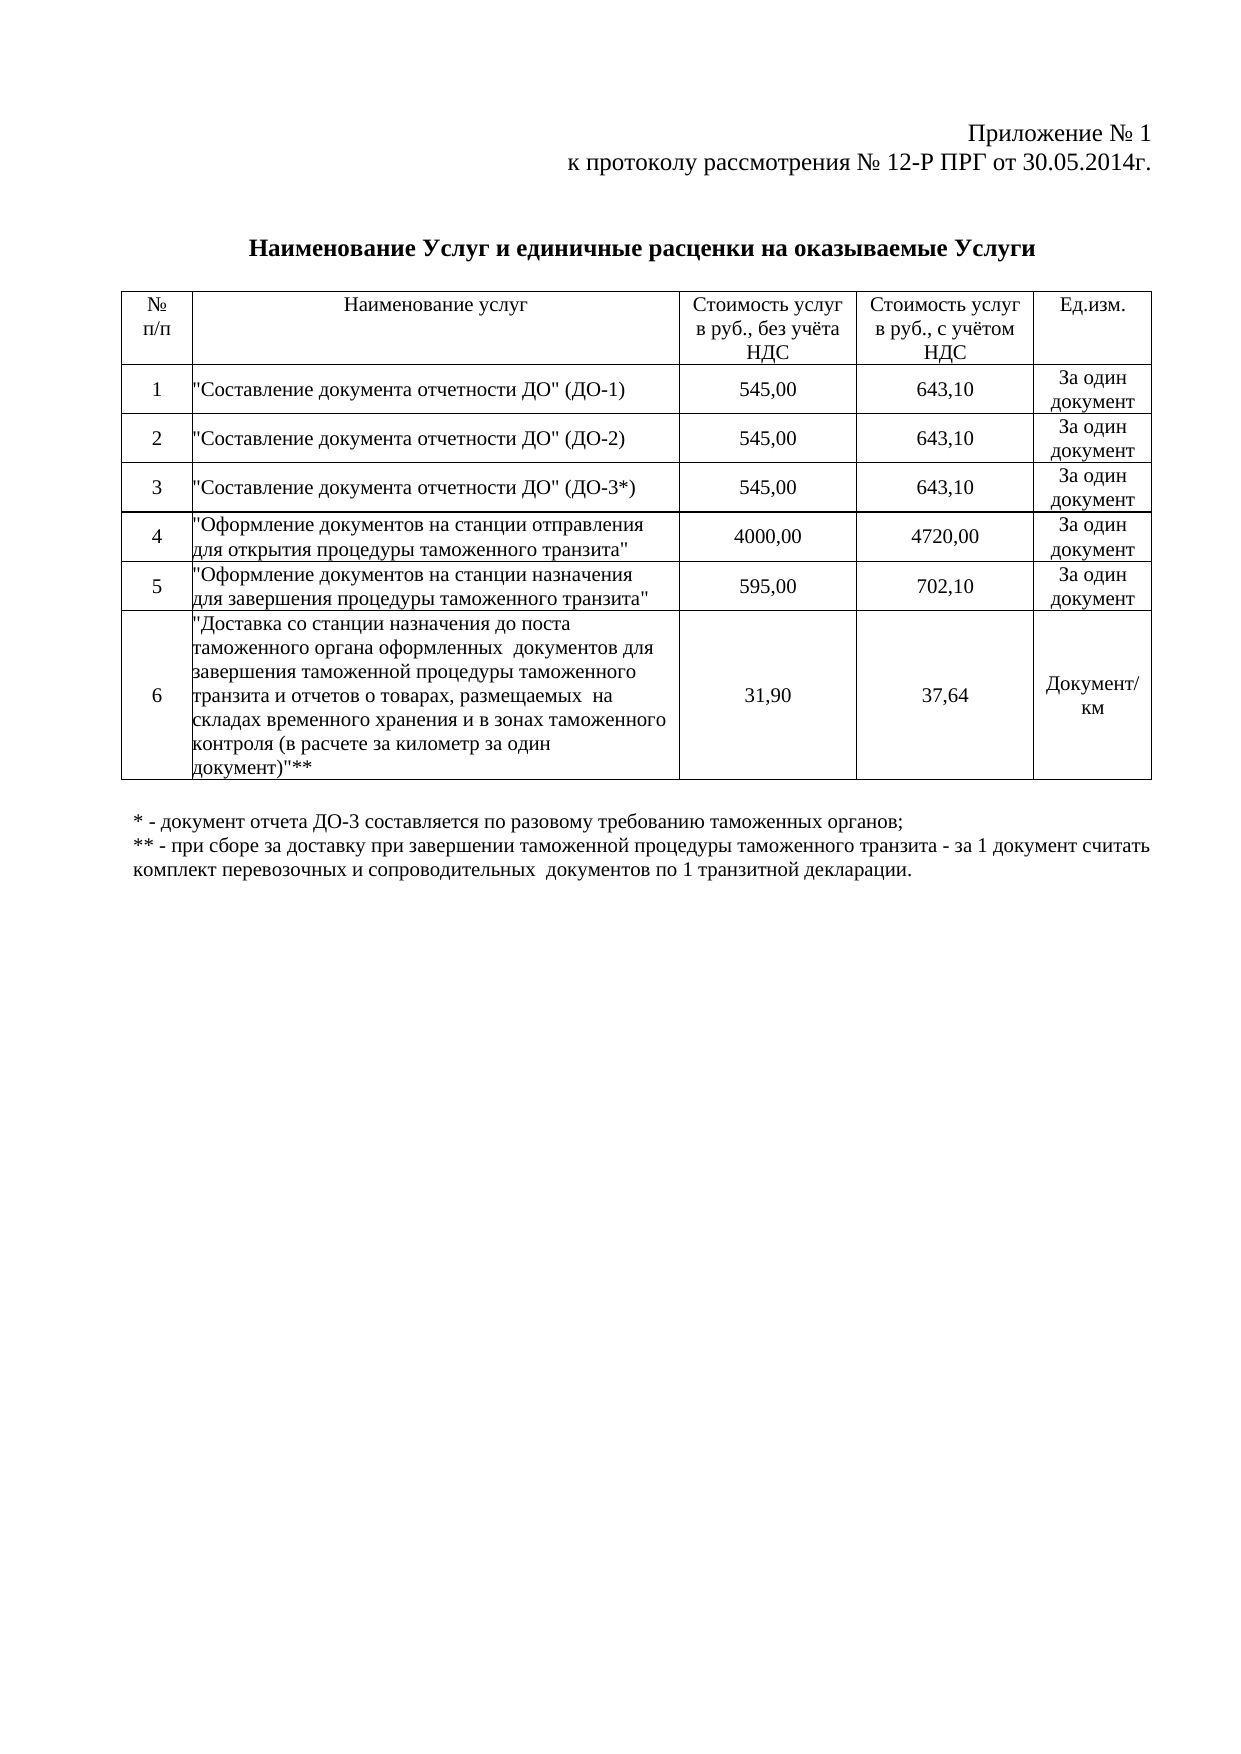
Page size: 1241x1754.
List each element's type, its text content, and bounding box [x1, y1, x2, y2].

table_cell "Составление документа отчетности ДО" (ДО-3*) [193, 463, 679, 511]
table_header № п/п [122, 292, 192, 364]
table_cell 643,10 [857, 414, 1033, 462]
table_cell 595,00 [680, 562, 856, 610]
table_cell 4 [122, 513, 192, 561]
text ** - при сборе за доставку при завершении таможенной процедуры таможенного транзита - за 1 документ считать комплект перевозочных и сопроводительных документов по 1 транзитной декларации. [133, 833, 1152, 881]
table_cell "Оформление документов на станции отправления для открытия процедуры таможенного транзита" [193, 513, 679, 561]
table_cell "Доставка со станции назначения до поста таможенного органа оформленных документов для завершения таможенной процедуры таможенного транзита и отчетов о товарах, размещаемых на складах временного хранения и в зонах таможенного контроля (в расчете за километр за один документ)"** [193, 611, 679, 779]
table_cell 4720,00 [857, 513, 1033, 561]
table_cell "Оформление документов на станции назначения для завершения процедуры таможенного транзита" [193, 562, 679, 610]
table_cell Документ/км [1034, 611, 1151, 779]
text * - документ отчета ДО-3 составляется по разовому требованию таможенных органов; [133, 809, 1152, 833]
table_cell 37,64 [857, 611, 1033, 779]
table_cell За один документ [1034, 463, 1151, 511]
table_cell 5 [122, 562, 192, 610]
table_cell 545,00 [680, 414, 856, 462]
table_cell 545,00 [680, 463, 856, 511]
table_header Стоимость услуг в руб., с учётом НДС [857, 292, 1033, 364]
table_cell 1 [122, 365, 192, 413]
table_cell 31,90 [680, 611, 856, 779]
table_cell 3 [122, 463, 192, 511]
table_cell 545,00 [680, 365, 856, 413]
table_cell 4000,00 [680, 513, 856, 561]
table_cell 6 [122, 611, 192, 779]
table_cell 2 [122, 414, 192, 462]
table_cell 643,10 [857, 463, 1033, 511]
table_cell За один документ [1034, 414, 1151, 462]
text к протоколу рассмотрения № 12-Р ПРГ от 30.05.2014г. [133, 147, 1152, 176]
table_header Стоимость услуг в руб., без учёта НДС [680, 292, 856, 364]
table_cell За один документ [1034, 365, 1151, 413]
table_cell 643,10 [857, 365, 1033, 413]
text Наименование Услуг и единичные расценки на оказываемые Услуги [133, 233, 1152, 262]
table_cell 702,10 [857, 562, 1033, 610]
table_cell За один документ [1034, 513, 1151, 561]
table_header Ед.изм. [1034, 292, 1151, 364]
table_cell "Составление документа отчетности ДО" (ДО-1) [193, 365, 679, 413]
table_header Наименование услуг [193, 292, 679, 364]
table_cell "Составление документа отчетности ДО" (ДО-2) [193, 414, 679, 462]
text Приложение № 1 [133, 118, 1152, 147]
table_cell За один документ [1034, 562, 1151, 610]
